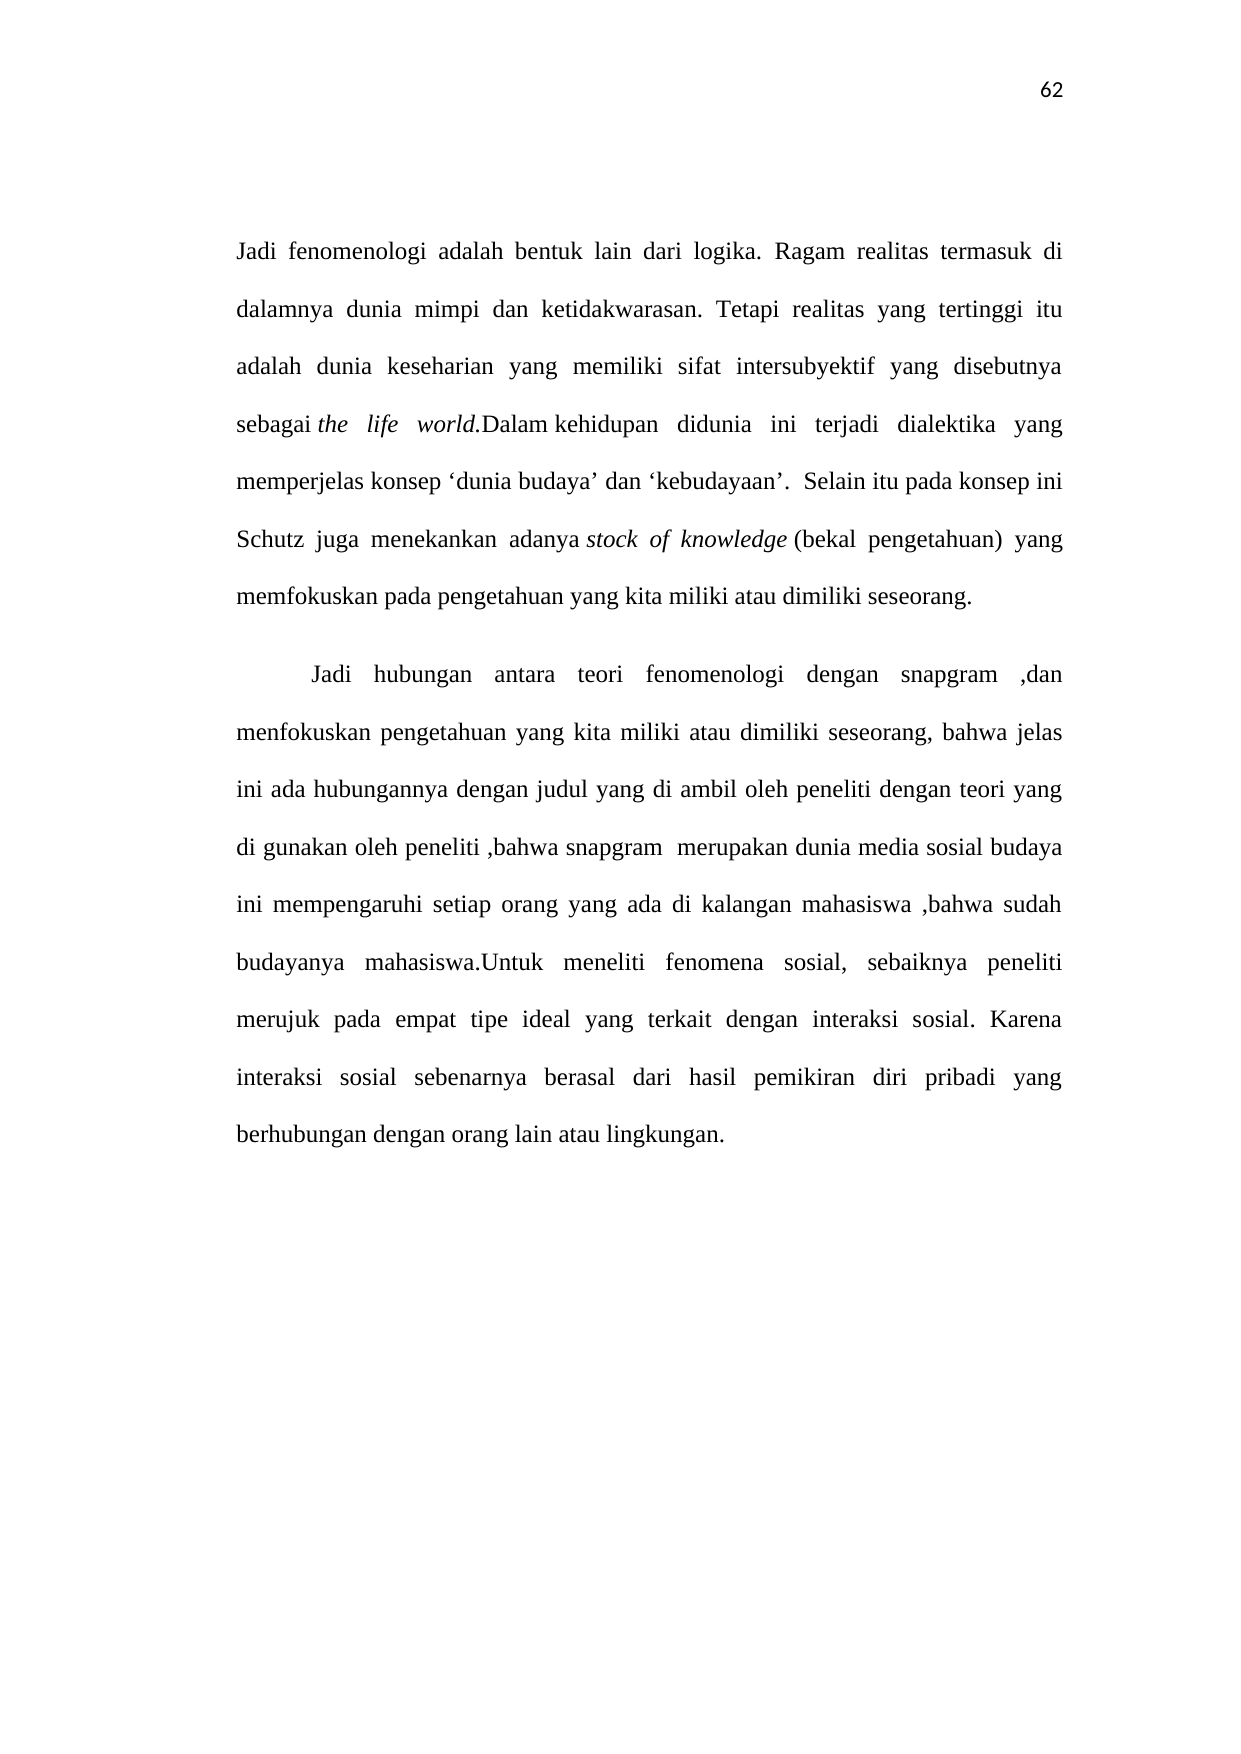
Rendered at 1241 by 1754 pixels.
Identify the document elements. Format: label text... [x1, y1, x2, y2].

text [236, 236, 1063, 610]
text Jadi hubungan antara teori fenomenologi dengan snapgram ,dan menfokuskan pengetahuan yang kita miliki atau dimiliki seseorang, bahwa jelas ini ada hubungannya dengan judul yang di ambil oleh peneliti dengan teori yang di gunakan oleh peneliti ,bahwa snapgram merupakan dunia media sosial budaya ini mempengaruhi setiap orang yang ada di kalangan mahasiswa ,bahwa sudah budayanya mahasiswa.Untuk meneliti fenomena sosial, sebaiknya peneliti merujuk pada empat tipe ideal yang terkait dengan interaksi sosial. Karena interaksi sosial sebenarnya berasal dari hasil pemikiran diri pribadi yang berhubungan dengan orang lain atau lingkungan. [236, 659, 1063, 1148]
